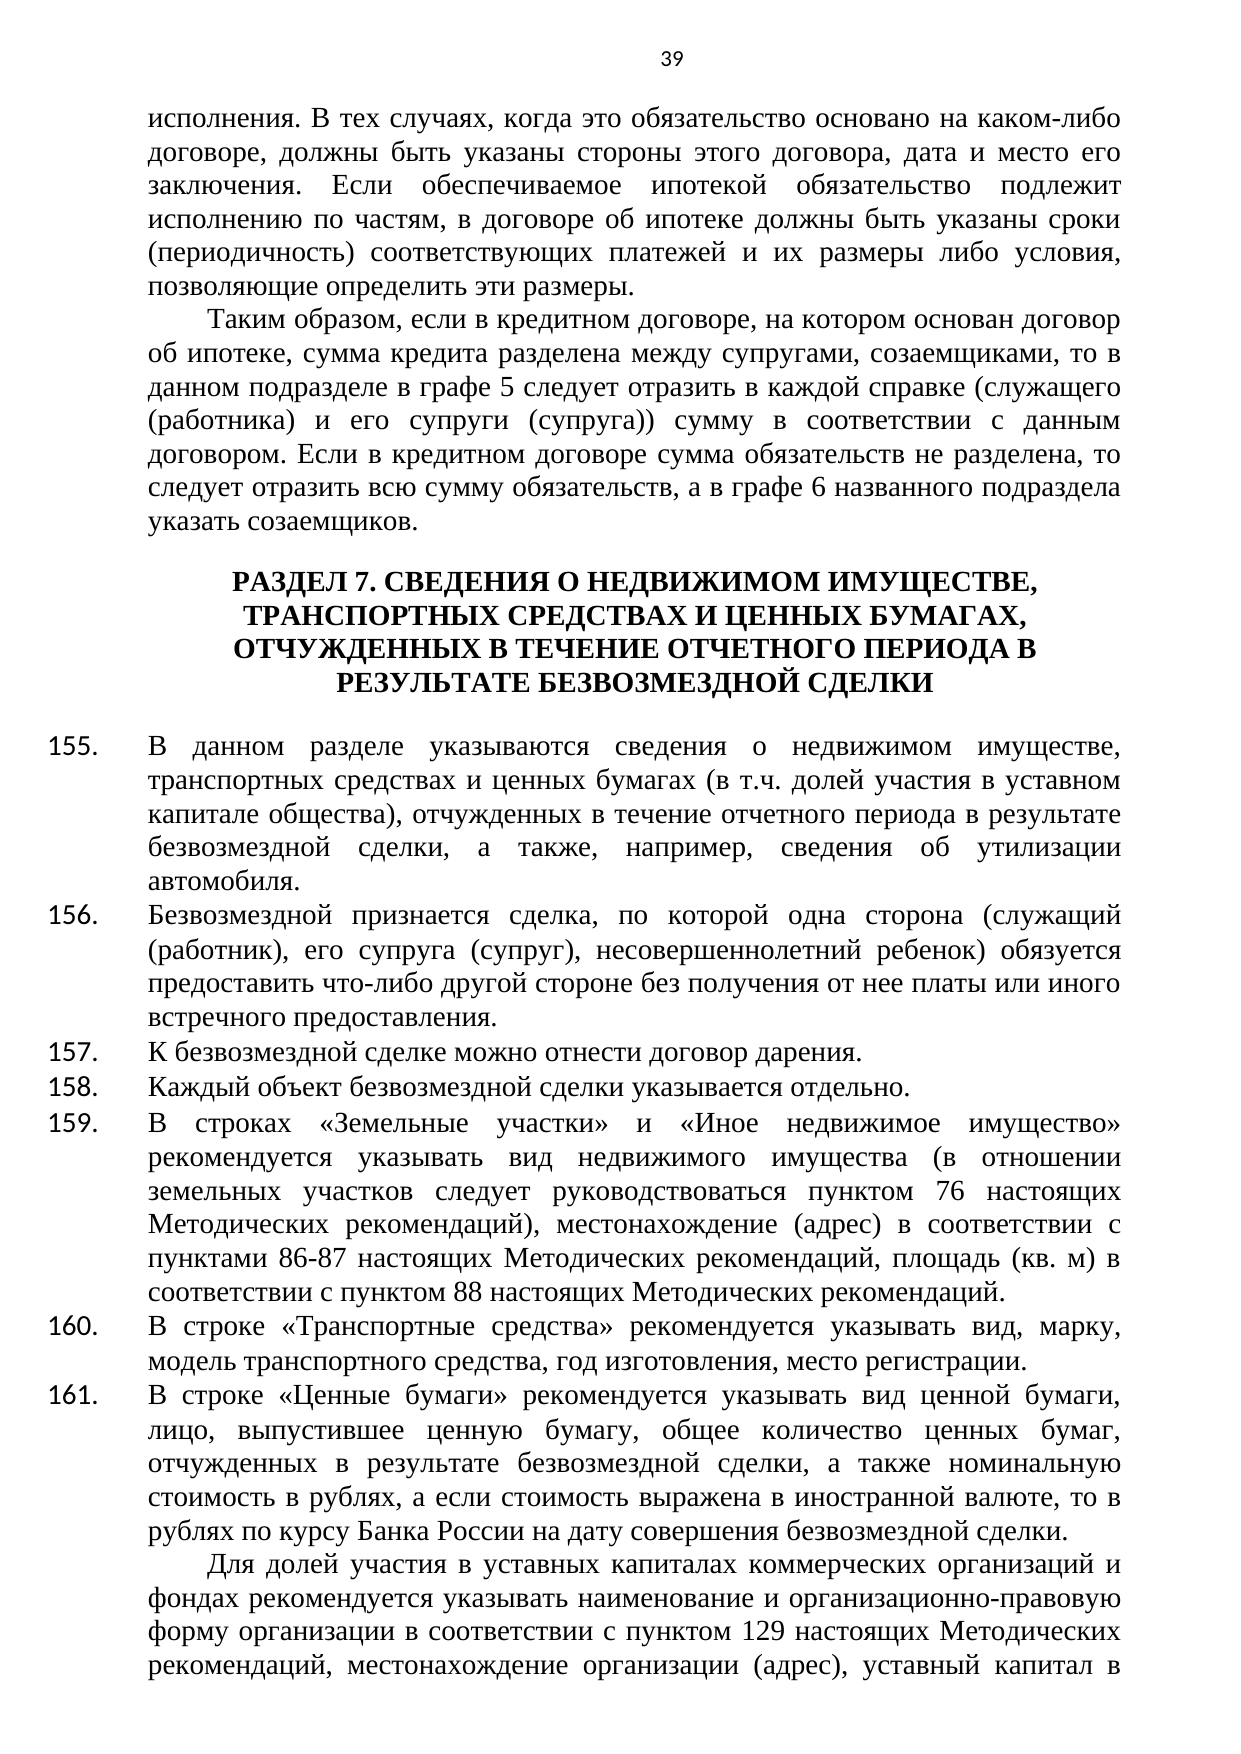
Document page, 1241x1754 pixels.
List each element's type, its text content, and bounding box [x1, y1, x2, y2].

list В строке «Транспортные средства» рекомендуется указывать вид, марку, модель транспортного средства, год изготовления, место регистрации. [73, 1307, 1122, 1376]
list К безвозмездной сделке можно отнести договор дарения. [73, 1033, 1122, 1068]
list Безвозмездной признается сделка, по которой одна сторона (служащий (работник), его супруга (супруг), несовершеннолетний ребенок) обязуется предоставить что-либо другой стороне без получения от нее платы или иного встречного предоставления. [73, 896, 1122, 1033]
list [148, 1546, 1122, 1680]
list Таким образом, если в кредитном договоре, на котором основан договор об ипотеке, сумма кредита разделена между супругами, созаемщиками, то в данном подразделе в графе 5 следует отразить в каждой справке (служащего (работника) и его супруги (супруга)) сумму в соответствии с данным договором. Если в кредитном договоре сумма обязательств не разделена, то следует отразить всю сумму обязательств, а в графе 6 названного подраздела указать созаемщиков. [148, 302, 1122, 536]
list В данном разделе указываются сведения о недвижимом имуществе, транспортных средствах и ценных бумагах (в т.ч. долей участия в уставном капитале общества), отчужденных в течение отчетного периода в результате безвозмездной сделки, а также, например, сведения об утилизации автомобиля. [73, 727, 1122, 896]
text РАЗДЕЛ 7. СВЕДЕНИЯ О НЕДВИЖИМОМ ИМУЩЕСТВЕ, ТРАНСПОРТНЫХ СРЕДСТВАХ И ЦЕННЫХ БУМАГАХ, ОТЧУЖДЕННЫХ В ТЕЧЕНИЕ ОТЧЕТНОГО ПЕРИОДА В РЕЗУЛЬТАТЕ БЕЗВОЗМЕЗДНОЙ СДЕЛКИ [148, 564, 1122, 699]
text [148, 100, 1122, 302]
list В строках «Земельные участки» и «Иное недвижимое имущество» рекомендуется указывать вид недвижимого имущества (в отношении земельных участков следует руководствоваться пунктом 76 настоящих Методических рекомендаций), местонахождение (адрес) в соответствии с пунктами 86-87 настоящих Методических рекомендаций, площадь (кв. м) в соответствии с пунктом 88 настоящих Методических рекомендаций. [73, 1104, 1122, 1307]
list Каждый объект безвозмездной сделки указывается отдельно. [73, 1068, 1122, 1104]
list В строке «Ценные бумаги» рекомендуется указывать вид ценной бумаги, лицо, выпустившее ценную бумагу, общее количество ценных бумаг, отчужденных в результате безвозмездной сделки, а также номинальную стоимость в рублях, а если стоимость выражена в иностранной валюте, то в рублях по курсу Банка России на дату совершения безвозмездной сделки. [73, 1376, 1122, 1546]
